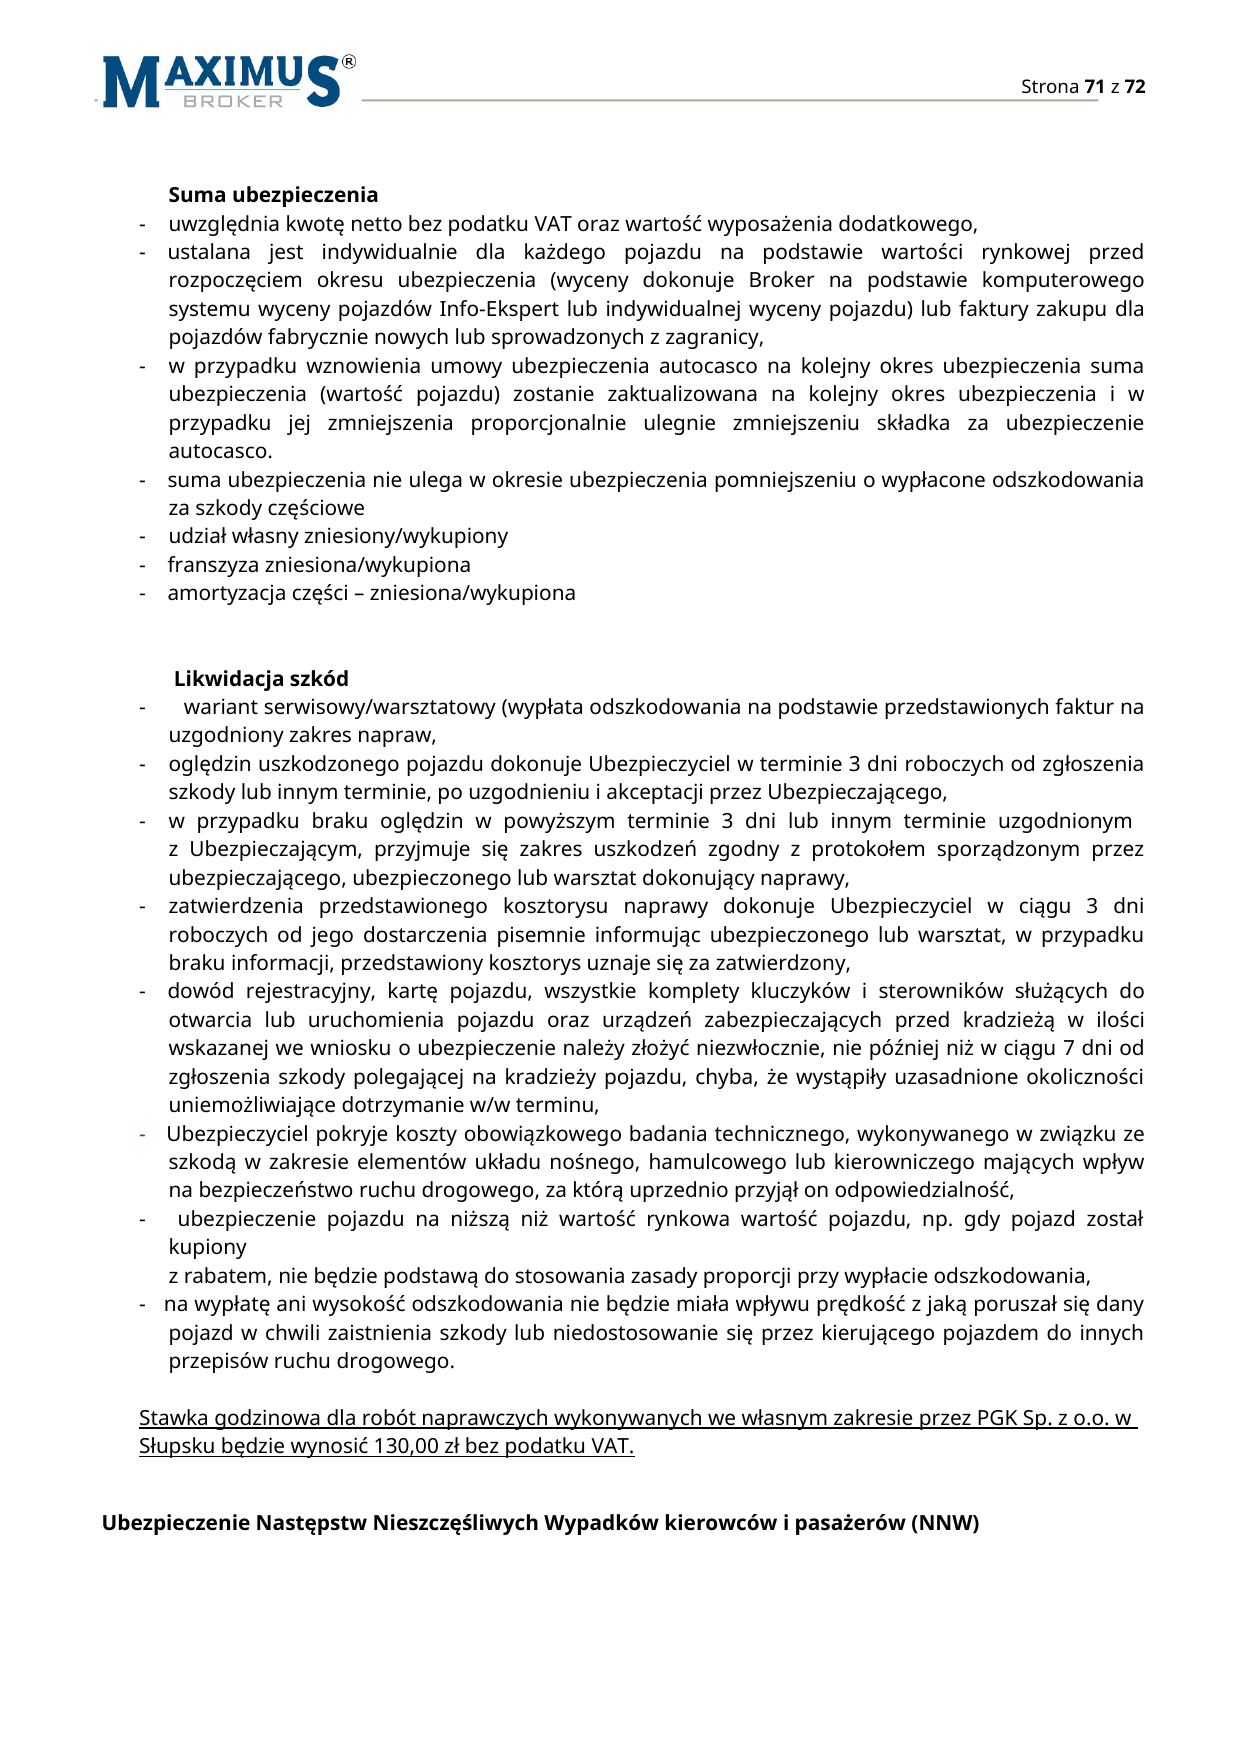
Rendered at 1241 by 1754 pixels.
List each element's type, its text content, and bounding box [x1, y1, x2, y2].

text - uwzględnia kwotę netto bez podatku VAT oraz wartość wyposażenia dodatkowego, [139, 209, 1146, 237]
text - franszyza zniesiona/wykupiona [139, 550, 1146, 578]
text Likwidacja szkód [168, 664, 1146, 692]
text - na wypłatę ani wysokość odszkodowania nie będzie miała wpływu prędkość z jaką poruszał się dany pojazd w chwili zaistnienia szkody lub niedostosowanie się przez kierującego pojazdem do innych przepisów ruchu drogowego. [139, 1289, 1146, 1375]
picture [97, 50, 362, 112]
text - ustalana jest indywidualnie dla każdego pojazdu na podstawie wartości rynkowej przed rozpoczęciem okresu ubezpieczenia (wyceny dokonuje Broker na podstawie komputerowego systemu wyceny pojazdów Info-Ekspert lub indywidualnej wyceny pojazdu) lub faktury zakupu dla pojazdów fabrycznie nowych lub sprowadzonych z zagranicy, [139, 237, 1146, 351]
text - wariant serwisowy/warsztatowy (wypłata odszkodowania na podstawie przedstawionych faktur na uzgodniony zakres napraw, [139, 692, 1146, 749]
text Stawka godzinowa dla robót naprawczych wykonywanych we własnym zakresie przez PGK Sp. z o.o. w Słupsku będzie wynosić 130,00 zł bez podatku VAT. [139, 1403, 1146, 1460]
text - amortyzacja części – zniesiona/wykupiona [139, 578, 1146, 607]
text - dowód rejestracyjny, kartę pojazdu, wszystkie komplety kluczyków i sterowników służących do otwarcia lub uruchomienia pojazdu oraz urządzeń zabezpieczających przed kradzieżą w ilości wskazanej we wniosku o ubezpieczenie należy złożyć niezwłocznie, nie później niż w ciągu 7 dni od zgłoszenia szkody polegającej na kradzieży pojazdu, chyba, że wystąpiły uzasadnione okoliczności uniemożliwiające dotrzymanie w/w terminu, [139, 977, 1146, 1119]
text - udział własny zniesiony/wykupiony [139, 522, 1146, 550]
text - Ubezpieczyciel pokryje koszty obowiązkowego badania technicznego, wykonywanego w związku ze szkodą w zakresie elementów układu nośnego, hamulcowego lub kierowniczego mających wpływ na bezpieczeństwo ruchu drogowego, za którą uprzednio przyjął on odpowiedzialność, [139, 1119, 1146, 1204]
subtitle Ubezpieczenie Następstw Nieszczęśliwych Wypadków kierowców i pasażerów (NNW) [101, 1508, 1146, 1537]
text - w przypadku braku oględzin w powyższym terminie 3 dni lub innym terminie uzgodnionym z Ubezpieczającym, przyjmuje się zakres uszkodzeń zgodny z protokołem sporządzonym przez ubezpieczającego, ubezpieczonego lub warsztat dokonujący naprawy, [139, 806, 1146, 891]
text Suma ubezpieczenia [168, 180, 1146, 209]
text - ubezpieczenie pojazdu na niższą niż wartość rynkowa wartość pojazdu, np. gdy pojazd został kupiony z rabatem, nie będzie podstawą do stosowania zasady proporcji przy wypłacie odszkodowania, [139, 1204, 1146, 1289]
text - oględzin uszkodzonego pojazdu dokonuje Ubezpieczyciel w terminie 3 dni roboczych od zgłoszenia szkody lub innym terminie, po uzgodnieniu i akceptacji przez Ubezpieczającego, [139, 749, 1146, 806]
text - zatwierdzenia przedstawionego kosztorysu naprawy dokonuje Ubezpieczyciel w ciągu 3 dni roboczych od jego dostarczenia pisemnie informując ubezpieczonego lub warsztat, w przypadku braku informacji, przedstawiony kosztorys uznaje się za zatwierdzony, [139, 891, 1146, 977]
text - w przypadku wznowienia umowy ubezpieczenia autocasco na kolejny okres ubezpieczenia suma ubezpieczenia (wartość pojazdu) zostanie zaktualizowana na kolejny okres ubezpieczenia i w przypadku jej zmniejszenia proporcjonalnie ulegnie zmniejszeniu składka za ubezpieczenie autocasco. [139, 351, 1146, 465]
text - suma ubezpieczenia nie ulega w okresie ubezpieczenia pomniejszeniu o wypłacone odszkodowania za szkody częściowe [139, 465, 1146, 522]
